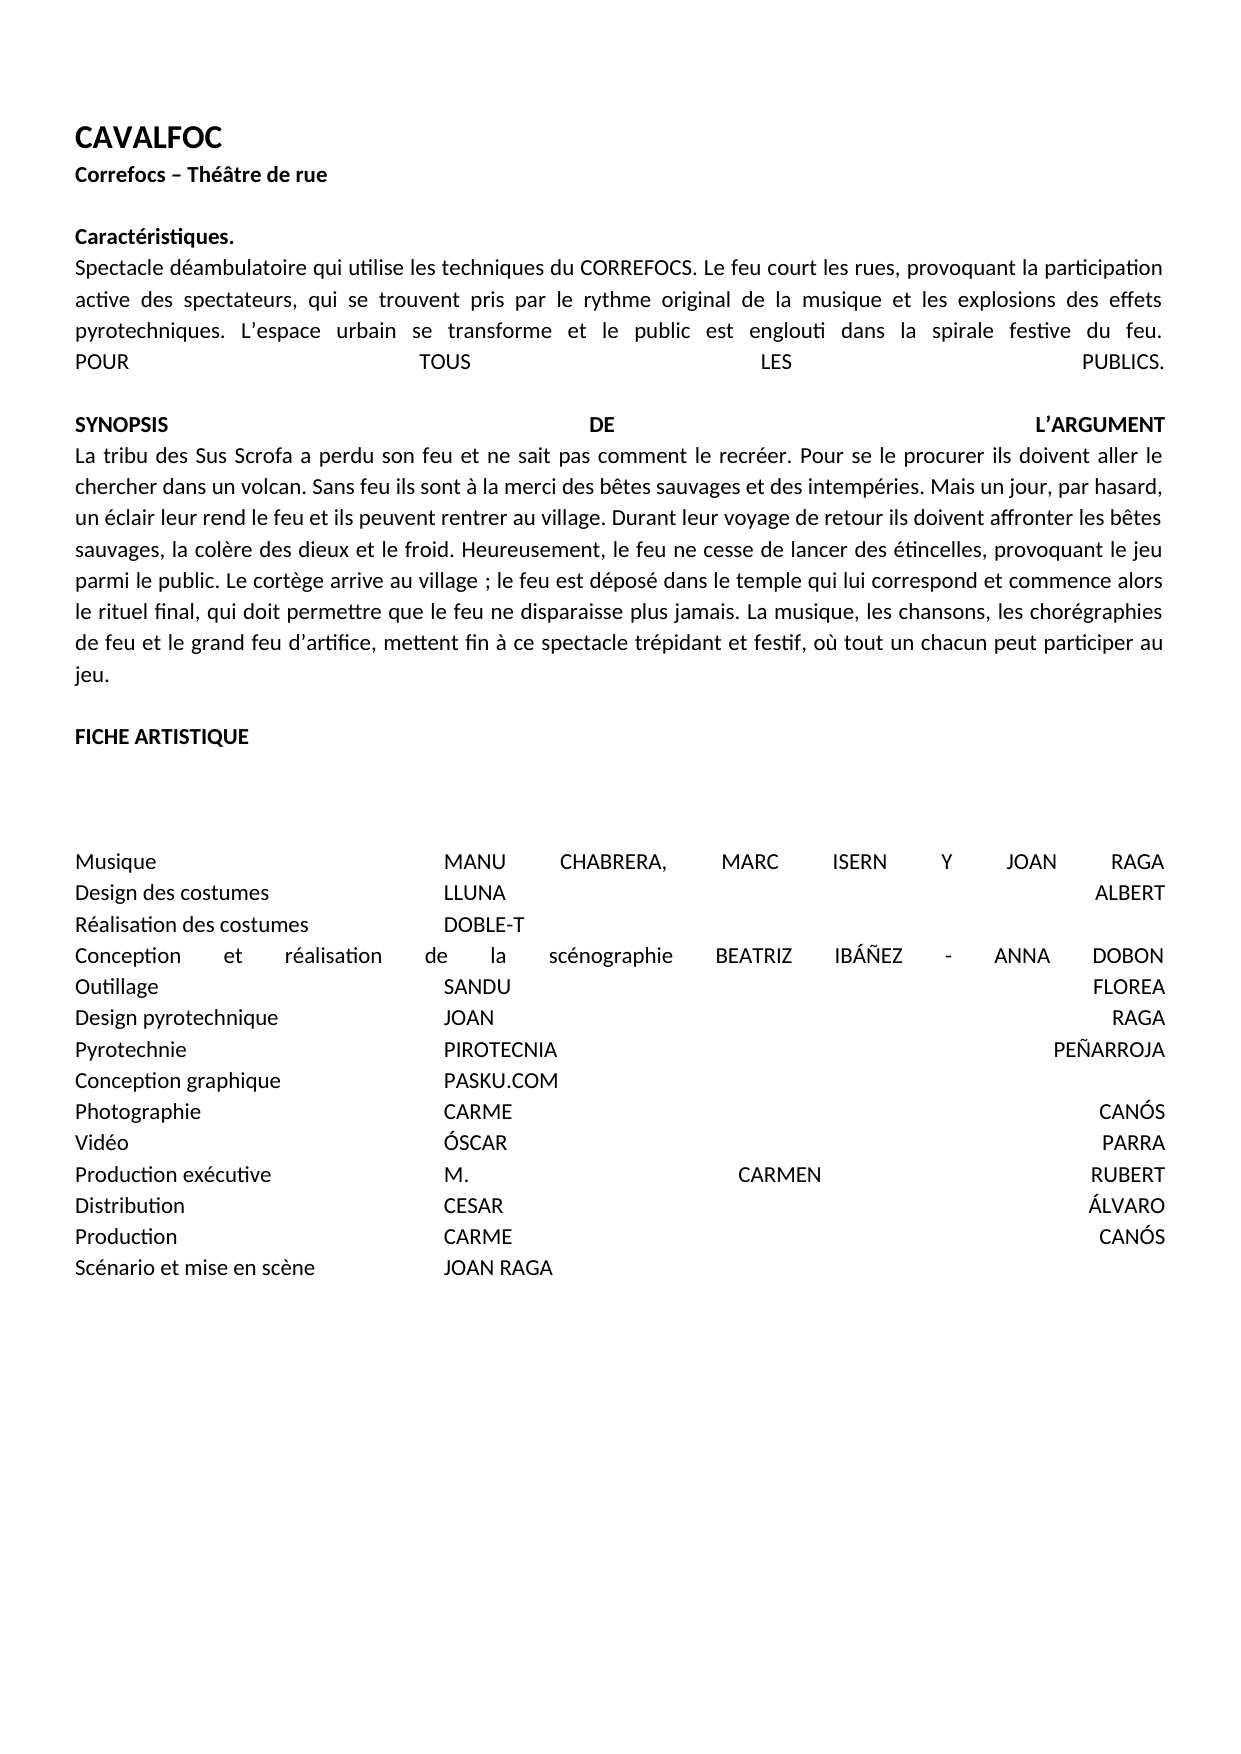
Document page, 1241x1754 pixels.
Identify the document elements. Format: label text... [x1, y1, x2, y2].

text FICHE ARTISTIQUE [75, 719, 1165, 813]
text Musique MANU CHABRERA, MARC ISERN Y JOAN RAGA Design des costumes LLUNA ALBERT Réalisation des costumes DOBLE-T Conception et réalisation de la scénographie BEATRIZ IBÁÑEZ - ANNA DOBON Outillage SANDU FLOREA Design pyrotechnique JOAN RAGA Pyrotechnie PIROTECNIA PEÑARROJA Conception graphique PASKU.COM Photographie CARME CANÓS Vidéo ÓSCAR PARRA Production exécutive M. CARMEN RUBERT Distribution CESAR ÁLVARO Production CARME CANÓS Scénario et mise en scène JOAN RAGA [75, 813, 1165, 1281]
text CAVALFOC [75, 116, 1165, 156]
text Correfocs – Théâtre de rue [75, 156, 1165, 188]
text Caractéristiques. Spectacle déambulatoire qui utilise les techniques du CORREFOCS. Le feu court les rues, provoquant la participation active des spectateurs, qui se trouvent pris par le rythme original de la musique et les explosions des effets pyrotechniques. L’espace urbain se transforme et le public est englouti dans la spirale festive du feu. POUR TOUS LES PUBLICS. SYNOPSIS DE L’ARGUMENT La tribu des Sus Scrofa a perdu son feu et ne sait pas comment le recréer. Pour se le procurer ils doivent aller le chercher dans un volcan. Sans feu ils sont à la merci des bêtes sauvages et des intempéries. Mais un jour, par hasard, un éclair leur rend le feu et ils peuvent rentrer au village. Durant leur voyage de retour ils doivent affronter les bêtes sauvages, la colère des dieux et le froid. Heureusement, le feu ne cesse de lancer des étincelles, provoquant le jeu parmi le public. Le cortège arrive au village ; le feu est déposé dans le temple qui lui correspond et commence alors le rituel final, qui doit permettre que le feu ne disparaisse plus jamais. La musique, les chansons, les chorégraphies de feu et le grand feu d’artifice, mettent fin à ce spectacle trépidant et festif, où tout un chacun peut participer au jeu. [75, 188, 1165, 719]
